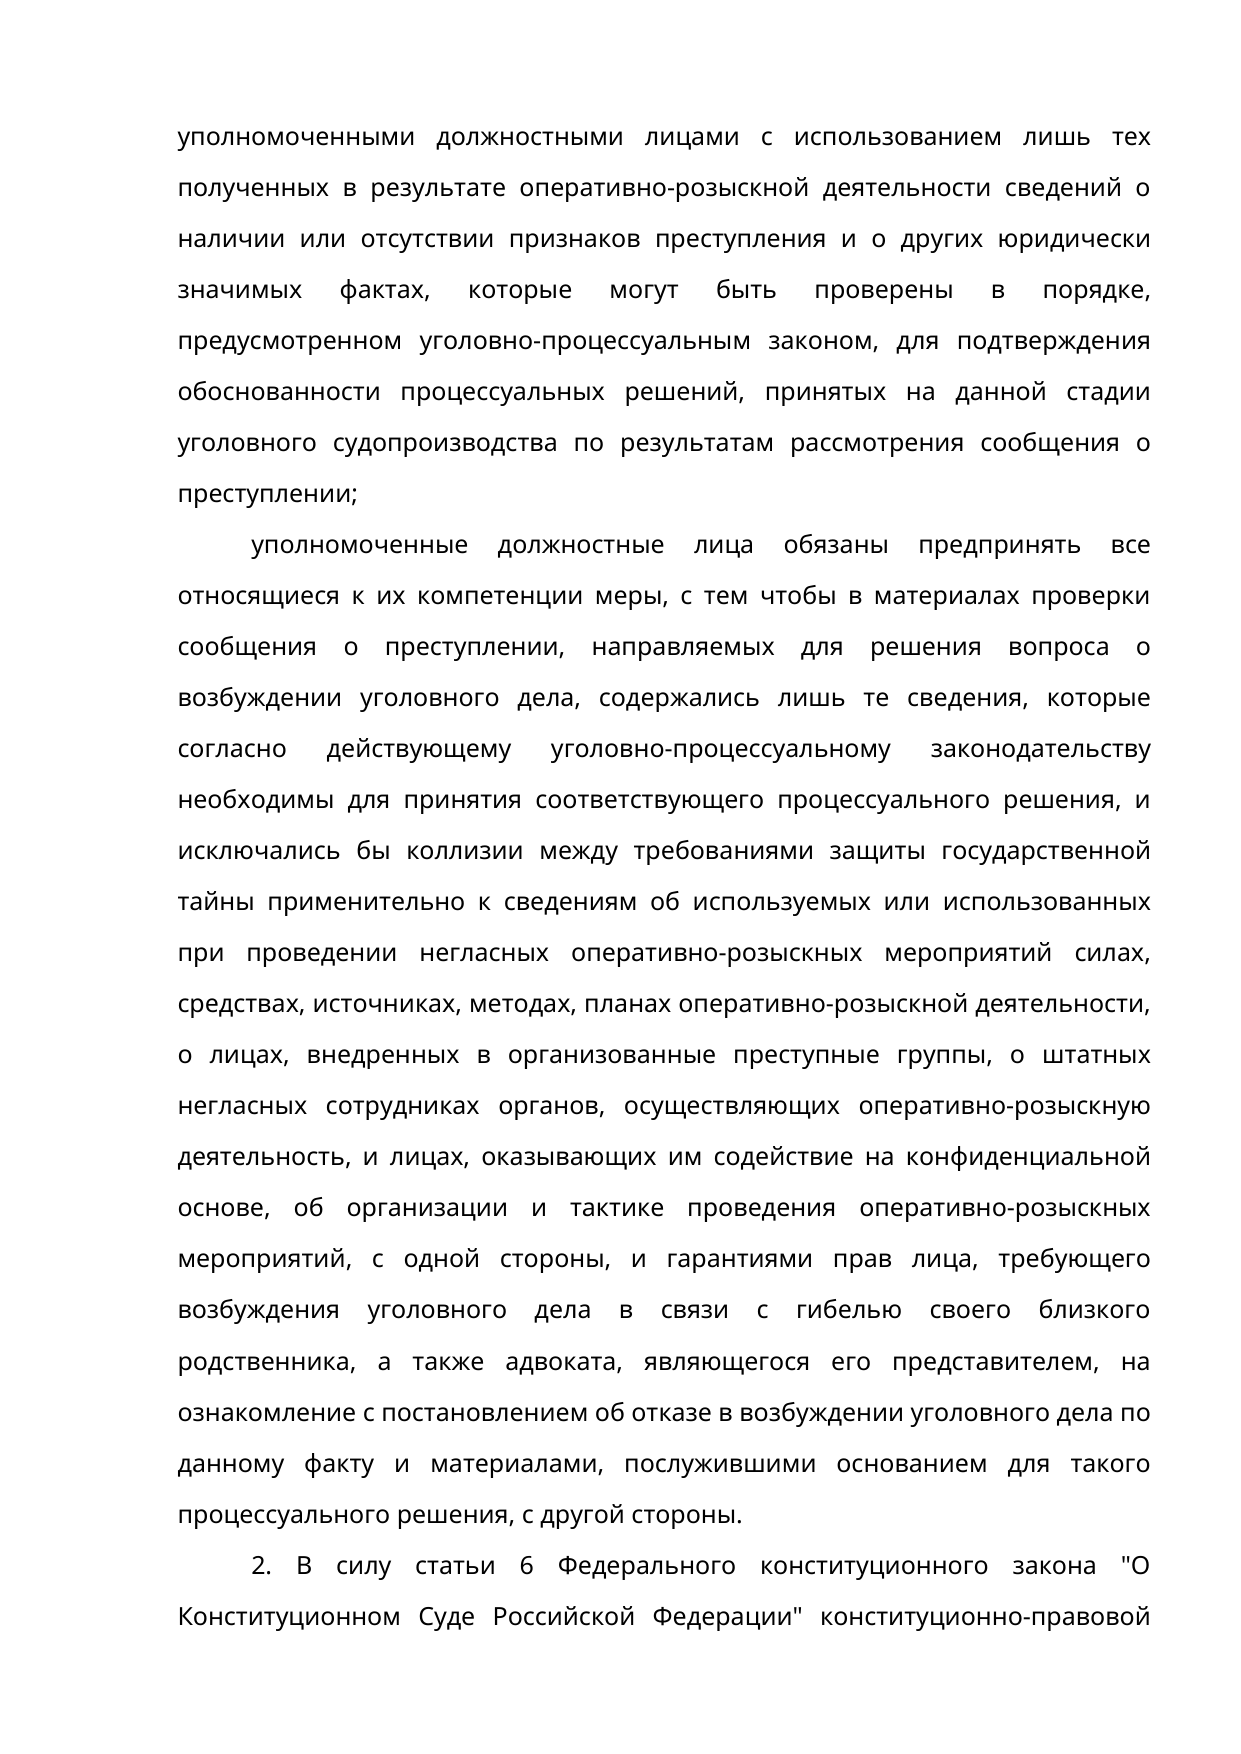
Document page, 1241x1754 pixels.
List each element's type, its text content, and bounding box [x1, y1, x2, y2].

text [177, 118, 1152, 509]
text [177, 1547, 1152, 1632]
text уполномоченные должностные лица обязаны предпринять все относящиеся к их компетенции меры, с тем чтобы в материалах проверки сообщения о преступлении, направляемых для решения вопроса о возбуждении уголовного дела, содержались лишь те сведения, которые согласно действующему уголовно-процессуальному законодательству необходимы для принятия соответствующего процессуального решения, и исключались бы коллизии между требованиями защиты государственной тайны применительно к сведениям об используемых или использованных при проведении негласных оперативно-розыскных мероприятий силах, средствах, источниках, методах, планах оперативно-розыскной деятельности, о лицах, внедренных в организованные преступные группы, о штатных негласных сотрудниках органов, осуществляющих оперативно-розыскную деятельность, и лицах, оказывающих им содействие на конфиденциальной основе, об организации и тактике проведения оперативно-розыскных мероприятий, с одной стороны, и гарантиями прав лица, требующего возбуждения уголовного дела в связи с гибелью своего близкого родственника, а также адвоката, являющегося его представителем, на ознакомление с постановлением об отказе в возбуждении уголовного дела по данному факту и материалами, послужившими основанием для такого процессуального решения, с другой стороны. [177, 526, 1152, 1530]
